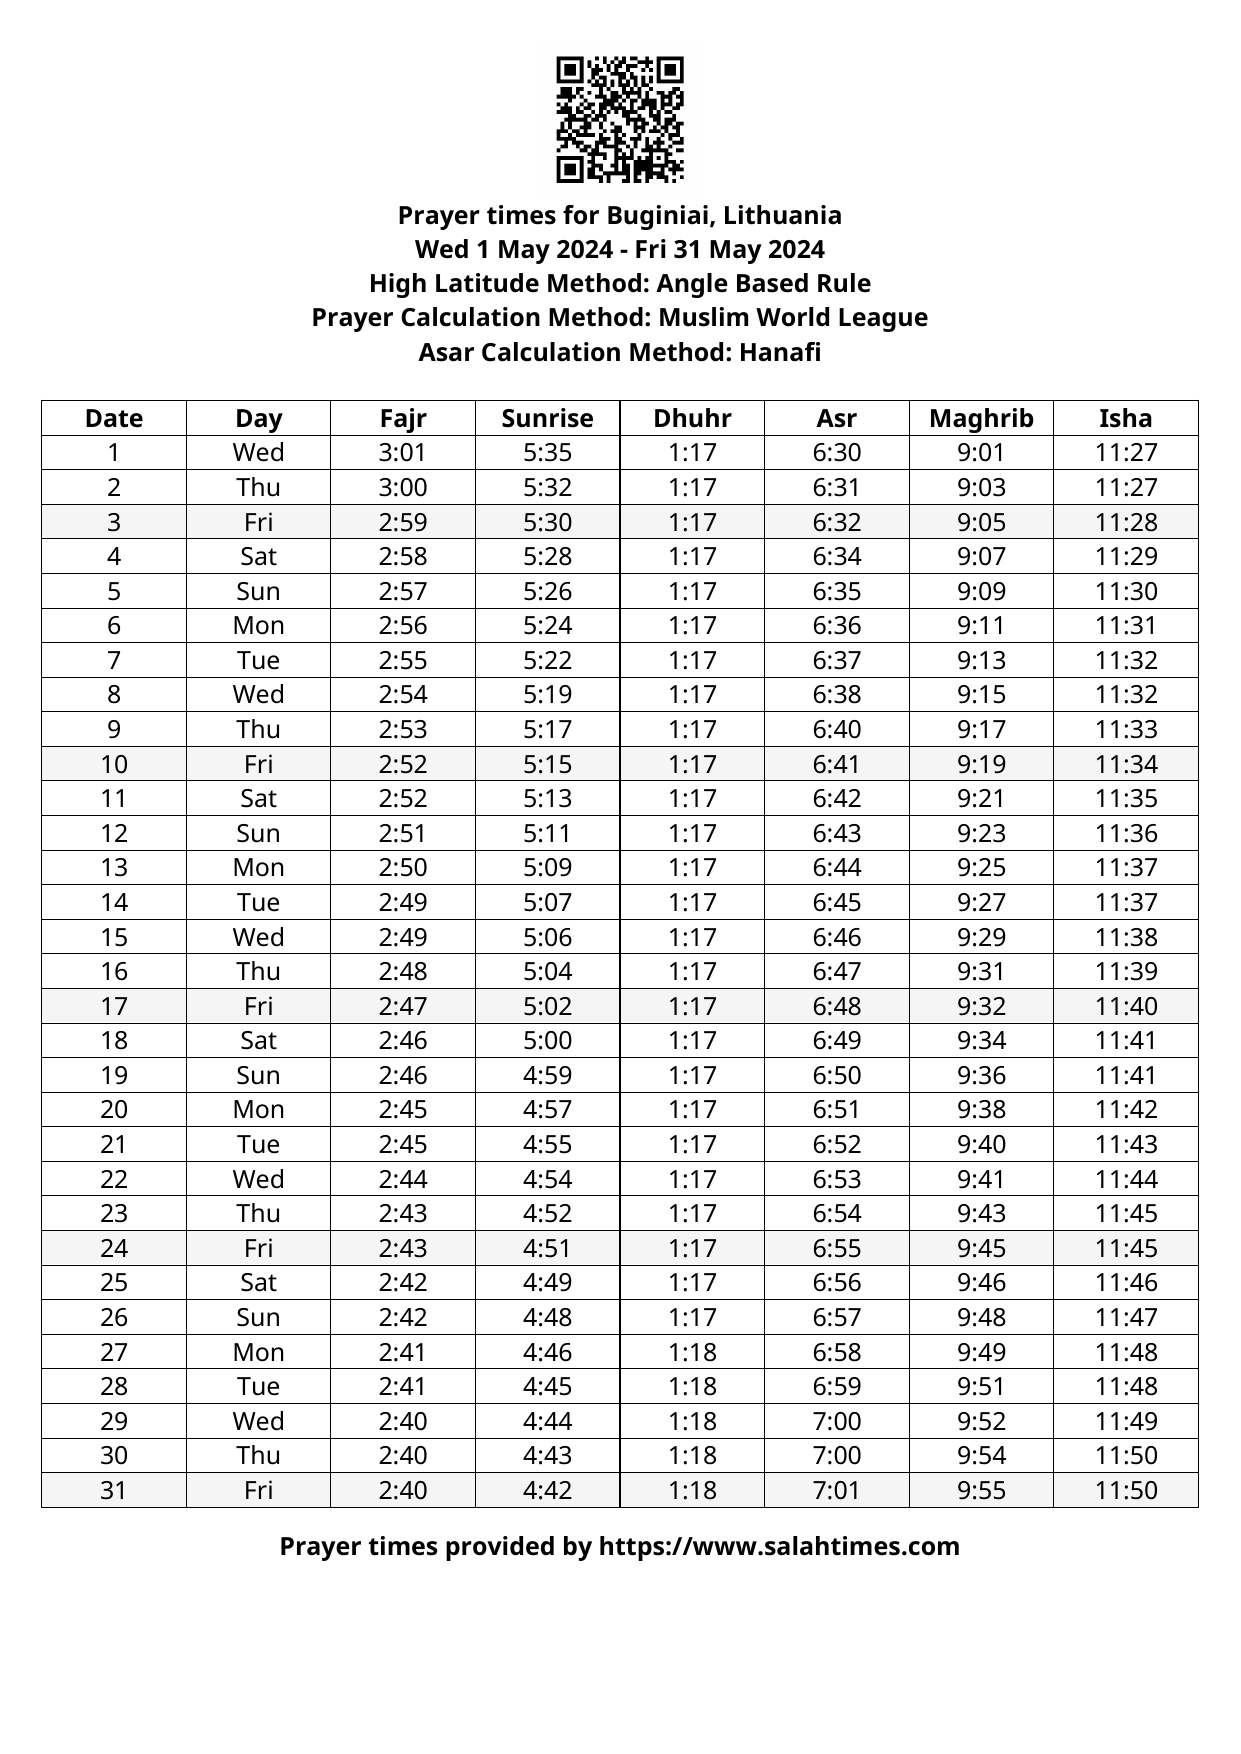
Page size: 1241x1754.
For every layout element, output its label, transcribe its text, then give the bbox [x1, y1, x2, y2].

table_cell 2:43 [331, 1196, 475, 1230]
table_cell 2:58 [331, 539, 475, 573]
table_cell 4:43 [476, 1439, 619, 1472]
table_cell 11:48 [1054, 1369, 1198, 1403]
table_cell 1:18 [621, 1439, 764, 1472]
table_cell 2:52 [331, 747, 475, 780]
table_cell 9:17 [910, 712, 1053, 746]
table_cell 6:38 [765, 678, 909, 711]
table_cell 6:57 [765, 1300, 909, 1334]
table_header Asr [765, 401, 909, 434]
table_cell 2:45 [331, 1093, 475, 1126]
table_cell 1:17 [621, 1231, 764, 1264]
table_cell 9:23 [910, 816, 1053, 849]
table_cell 3 [42, 505, 186, 538]
table_cell Mon [187, 609, 330, 642]
table_cell 1:17 [621, 954, 764, 988]
table_cell 2:54 [331, 678, 475, 711]
table_cell 1:17 [621, 920, 764, 953]
table_cell 9:55 [910, 1473, 1053, 1507]
table_cell 9:34 [910, 1024, 1053, 1057]
table_cell 11:38 [1054, 920, 1198, 953]
table_cell 2:46 [331, 1024, 475, 1057]
table_cell Wed [187, 1404, 330, 1437]
table_cell 5:13 [476, 781, 619, 815]
table_cell 7:00 [765, 1404, 909, 1437]
table_cell 6:53 [765, 1162, 909, 1195]
table_cell 11:42 [1054, 1093, 1198, 1126]
table_cell 27 [42, 1335, 186, 1368]
table_cell 1:17 [621, 781, 764, 815]
table_cell Wed [187, 678, 330, 711]
table_cell 4:49 [476, 1266, 619, 1299]
table_cell 6:31 [765, 470, 909, 504]
table_cell 5:15 [476, 747, 619, 780]
table_cell 3:00 [331, 470, 475, 504]
table_cell 6:45 [765, 885, 909, 919]
table_cell 16 [42, 954, 186, 988]
table_cell 22 [42, 1162, 186, 1195]
table_cell Tue [187, 1369, 330, 1403]
table_cell 9:32 [910, 989, 1053, 1022]
table_cell 2:42 [331, 1300, 475, 1334]
table_header Dhuhr [621, 401, 764, 434]
table_cell 9:48 [910, 1300, 1053, 1334]
table_cell 4:57 [476, 1093, 619, 1126]
table_cell Sat [187, 781, 330, 815]
text Wed 1 May 2024 - Fri 31 May 2024 [42, 232, 1198, 266]
table_cell 9:46 [910, 1266, 1053, 1299]
table_cell 9:03 [910, 470, 1053, 504]
table_cell 9:49 [910, 1335, 1053, 1368]
table_cell 6:34 [765, 539, 909, 573]
table_cell 7:01 [765, 1473, 909, 1507]
table_cell 14 [42, 885, 186, 919]
table_cell 5:11 [476, 816, 619, 849]
table_cell 5:06 [476, 920, 619, 953]
text Prayer times for Buginiai, Lithuania [42, 198, 1198, 232]
table_cell 9:01 [910, 436, 1053, 469]
table_cell Wed [187, 436, 330, 469]
table_cell 11:44 [1054, 1162, 1198, 1195]
table_cell 11:37 [1054, 885, 1198, 919]
table_cell 4:44 [476, 1404, 619, 1437]
table_cell 6:59 [765, 1369, 909, 1403]
table_cell 9:09 [910, 574, 1053, 607]
table_cell 9:38 [910, 1093, 1053, 1126]
table_cell 11:41 [1054, 1058, 1198, 1092]
table_cell 4:51 [476, 1231, 619, 1264]
table_cell 26 [42, 1300, 186, 1334]
table_cell 1:17 [621, 643, 764, 677]
table_cell 6:51 [765, 1093, 909, 1126]
table_cell 7:00 [765, 1439, 909, 1472]
table_cell 9:11 [910, 609, 1053, 642]
table_cell 4:54 [476, 1162, 619, 1195]
table_cell 5:00 [476, 1024, 619, 1057]
table_cell 5:26 [476, 574, 619, 607]
table_cell 9:29 [910, 920, 1053, 953]
table_cell Sun [187, 816, 330, 849]
table_cell 6:46 [765, 920, 909, 953]
table_cell Fri [187, 1473, 330, 1507]
table_cell 9:40 [910, 1127, 1053, 1161]
table_cell 1:17 [621, 539, 764, 573]
table_cell 1:17 [621, 1196, 764, 1230]
table_cell Thu [187, 712, 330, 746]
table_cell 6:48 [765, 989, 909, 1022]
table_cell 11:27 [1054, 470, 1198, 504]
table_cell 9:52 [910, 1404, 1053, 1437]
table_cell 1:17 [621, 1162, 764, 1195]
table_cell 1:17 [621, 1058, 764, 1092]
text Asar Calculation Method: Hanafi [42, 334, 1198, 368]
table_cell Fri [187, 1231, 330, 1264]
table_cell 29 [42, 1404, 186, 1437]
table_cell 23 [42, 1196, 186, 1230]
table_cell 6:58 [765, 1335, 909, 1368]
table_cell 2:40 [331, 1404, 475, 1437]
table_cell 6:32 [765, 505, 909, 538]
table_header Date [42, 401, 186, 434]
table_cell 1:17 [621, 885, 764, 919]
table_cell 6:41 [765, 747, 909, 780]
table_cell Thu [187, 1196, 330, 1230]
table_cell 2:51 [331, 816, 475, 849]
table_cell 1 [42, 436, 186, 469]
table_cell Wed [187, 920, 330, 953]
table_cell 5:30 [476, 505, 619, 538]
table_cell 18 [42, 1024, 186, 1057]
table_cell 4:42 [476, 1473, 619, 1507]
table_cell 11:35 [1054, 781, 1198, 815]
table_cell Tue [187, 885, 330, 919]
table_cell 9:19 [910, 747, 1053, 780]
table_cell 9:54 [910, 1439, 1053, 1472]
table_cell 9:07 [910, 539, 1053, 573]
table_cell 2:50 [331, 851, 475, 884]
table_cell 5:24 [476, 609, 619, 642]
table_cell Sun [187, 1300, 330, 1334]
table_cell 1:17 [621, 989, 764, 1022]
table_cell 1:17 [621, 747, 764, 780]
table_cell 6:44 [765, 851, 909, 884]
table_header Isha [1054, 401, 1198, 434]
table_cell 5:09 [476, 851, 619, 884]
table_cell 4:59 [476, 1058, 619, 1092]
table_cell 2:57 [331, 574, 475, 607]
table_header Sunrise [476, 401, 619, 434]
table_cell 4:55 [476, 1127, 619, 1161]
table_cell 9:05 [910, 505, 1053, 538]
table_cell 9:27 [910, 885, 1053, 919]
table_cell 11:27 [1054, 436, 1198, 469]
table_cell 30 [42, 1439, 186, 1472]
table_cell 2:42 [331, 1266, 475, 1299]
table_cell 11:28 [1054, 505, 1198, 538]
table_cell 9:31 [910, 954, 1053, 988]
table_cell 11:45 [1054, 1231, 1198, 1264]
table_cell 1:17 [621, 436, 764, 469]
table_cell 1:17 [621, 1093, 764, 1126]
table_cell 5:22 [476, 643, 619, 677]
table_cell 11:37 [1054, 851, 1198, 884]
table_cell 10 [42, 747, 186, 780]
table_cell 9:43 [910, 1196, 1053, 1230]
table_cell 2:47 [331, 989, 475, 1022]
table_cell 1:18 [621, 1369, 764, 1403]
table_cell 21 [42, 1127, 186, 1161]
table_cell 1:18 [621, 1335, 764, 1368]
table_cell 9:25 [910, 851, 1053, 884]
table_cell 4:48 [476, 1300, 619, 1334]
table_cell 6 [42, 609, 186, 642]
table_cell 2:40 [331, 1473, 475, 1507]
table_cell 11:41 [1054, 1024, 1198, 1057]
table_cell 1:17 [621, 574, 764, 607]
table_cell Tue [187, 1127, 330, 1161]
table_cell 11:50 [1054, 1439, 1198, 1472]
table_cell 11:47 [1054, 1300, 1198, 1334]
table_cell 9 [42, 712, 186, 746]
table_cell 2:44 [331, 1162, 475, 1195]
table_cell 2:52 [331, 781, 475, 815]
table_cell 1:18 [621, 1473, 764, 1507]
table_cell 6:49 [765, 1024, 909, 1057]
table_cell 4:46 [476, 1335, 619, 1368]
table_cell 1:18 [621, 1404, 764, 1437]
table_cell 2:41 [331, 1369, 475, 1403]
table_cell 20 [42, 1093, 186, 1126]
table_cell 2 [42, 470, 186, 504]
table_cell 2:48 [331, 954, 475, 988]
table_cell 11:43 [1054, 1127, 1198, 1161]
table_cell 1:17 [621, 470, 764, 504]
table_cell 9:51 [910, 1369, 1053, 1403]
table_cell 2:55 [331, 643, 475, 677]
table_cell Mon [187, 1093, 330, 1126]
picture [542, 41, 699, 198]
table_cell 19 [42, 1058, 186, 1092]
table_cell 25 [42, 1266, 186, 1299]
table_cell 2:40 [331, 1439, 475, 1472]
table_cell 11:48 [1054, 1335, 1198, 1368]
table_cell 6:47 [765, 954, 909, 988]
table_cell 11:49 [1054, 1404, 1198, 1437]
text Prayer times provided by https://www.salahtimes.com [42, 1528, 1198, 1563]
table_cell Fri [187, 505, 330, 538]
table_cell 6:37 [765, 643, 909, 677]
table_cell 6:30 [765, 436, 909, 469]
table_cell 5:32 [476, 470, 619, 504]
table_cell 8 [42, 678, 186, 711]
table_cell 9:36 [910, 1058, 1053, 1092]
table_cell 2:46 [331, 1058, 475, 1092]
table_cell 5:07 [476, 885, 619, 919]
table_cell 6:55 [765, 1231, 909, 1264]
table_cell Sat [187, 539, 330, 573]
table_cell 5:17 [476, 712, 619, 746]
table_cell 6:40 [765, 712, 909, 746]
table_cell 6:43 [765, 816, 909, 849]
table_cell 31 [42, 1473, 186, 1507]
table_cell 11:32 [1054, 643, 1198, 677]
table_cell 5:04 [476, 954, 619, 988]
table_cell 1:17 [621, 1266, 764, 1299]
table_cell Tue [187, 643, 330, 677]
table_cell Mon [187, 851, 330, 884]
table_cell 2:43 [331, 1231, 475, 1264]
table_cell 1:17 [621, 678, 764, 711]
table_cell 6:42 [765, 781, 909, 815]
table_cell 4 [42, 539, 186, 573]
table_cell 1:17 [621, 712, 764, 746]
table_cell Sat [187, 1266, 330, 1299]
table_cell 11:31 [1054, 609, 1198, 642]
table_cell 1:17 [621, 816, 764, 849]
table_cell 3:01 [331, 436, 475, 469]
table_cell 5:02 [476, 989, 619, 1022]
text High Latitude Method: Angle Based Rule [42, 266, 1198, 300]
table_cell Wed [187, 1162, 330, 1195]
table_cell 7 [42, 643, 186, 677]
table_cell Fri [187, 989, 330, 1022]
table_cell 4:45 [476, 1369, 619, 1403]
table_cell 11 [42, 781, 186, 815]
table_cell 6:54 [765, 1196, 909, 1230]
table_cell 5:19 [476, 678, 619, 711]
table_cell 2:49 [331, 920, 475, 953]
table_cell 15 [42, 920, 186, 953]
table_cell Sat [187, 1024, 330, 1057]
table_cell Sun [187, 1058, 330, 1092]
table_cell 2:49 [331, 885, 475, 919]
table_cell 12 [42, 816, 186, 849]
table_cell 2:41 [331, 1335, 475, 1368]
table_cell Mon [187, 1335, 330, 1368]
table_cell 6:56 [765, 1266, 909, 1299]
table_cell 2:53 [331, 712, 475, 746]
table_cell 11:45 [1054, 1196, 1198, 1230]
table_cell 11:40 [1054, 989, 1198, 1022]
table_cell 6:36 [765, 609, 909, 642]
table_cell 2:59 [331, 505, 475, 538]
table_cell 9:21 [910, 781, 1053, 815]
table_cell 24 [42, 1231, 186, 1264]
table_cell 11:30 [1054, 574, 1198, 607]
table_cell 1:17 [621, 609, 764, 642]
table_cell 4:52 [476, 1196, 619, 1230]
table_cell 11:50 [1054, 1473, 1198, 1507]
table_cell 11:46 [1054, 1266, 1198, 1299]
table_cell Sun [187, 574, 330, 607]
table_cell 1:17 [621, 1024, 764, 1057]
table_cell Thu [187, 1439, 330, 1472]
table_cell 6:52 [765, 1127, 909, 1161]
table_cell 2:45 [331, 1127, 475, 1161]
table_cell Fri [187, 747, 330, 780]
table_header Maghrib [910, 401, 1053, 434]
table_cell 13 [42, 851, 186, 884]
table_cell 5:28 [476, 539, 619, 573]
table_cell Thu [187, 470, 330, 504]
table_cell 9:13 [910, 643, 1053, 677]
table_cell 28 [42, 1369, 186, 1403]
table_cell 1:17 [621, 1300, 764, 1334]
table_cell 11:36 [1054, 816, 1198, 849]
table_cell 6:35 [765, 574, 909, 607]
table_cell 11:29 [1054, 539, 1198, 573]
table_cell 11:32 [1054, 678, 1198, 711]
table_cell 2:56 [331, 609, 475, 642]
table_cell 11:34 [1054, 747, 1198, 780]
table_cell 1:17 [621, 1127, 764, 1161]
table_cell 11:39 [1054, 954, 1198, 988]
table_cell 11:33 [1054, 712, 1198, 746]
text Prayer Calculation Method: Muslim World League [42, 300, 1198, 334]
table_cell 9:45 [910, 1231, 1053, 1264]
table_cell 1:17 [621, 851, 764, 884]
table_cell 17 [42, 989, 186, 1022]
table_header Fajr [331, 401, 475, 434]
table_cell 5 [42, 574, 186, 607]
table_cell Thu [187, 954, 330, 988]
table_cell 6:50 [765, 1058, 909, 1092]
table_cell 9:15 [910, 678, 1053, 711]
table_cell 1:17 [621, 505, 764, 538]
table_header Day [187, 401, 330, 434]
table_cell 5:35 [476, 436, 619, 469]
table_cell 9:41 [910, 1162, 1053, 1195]
